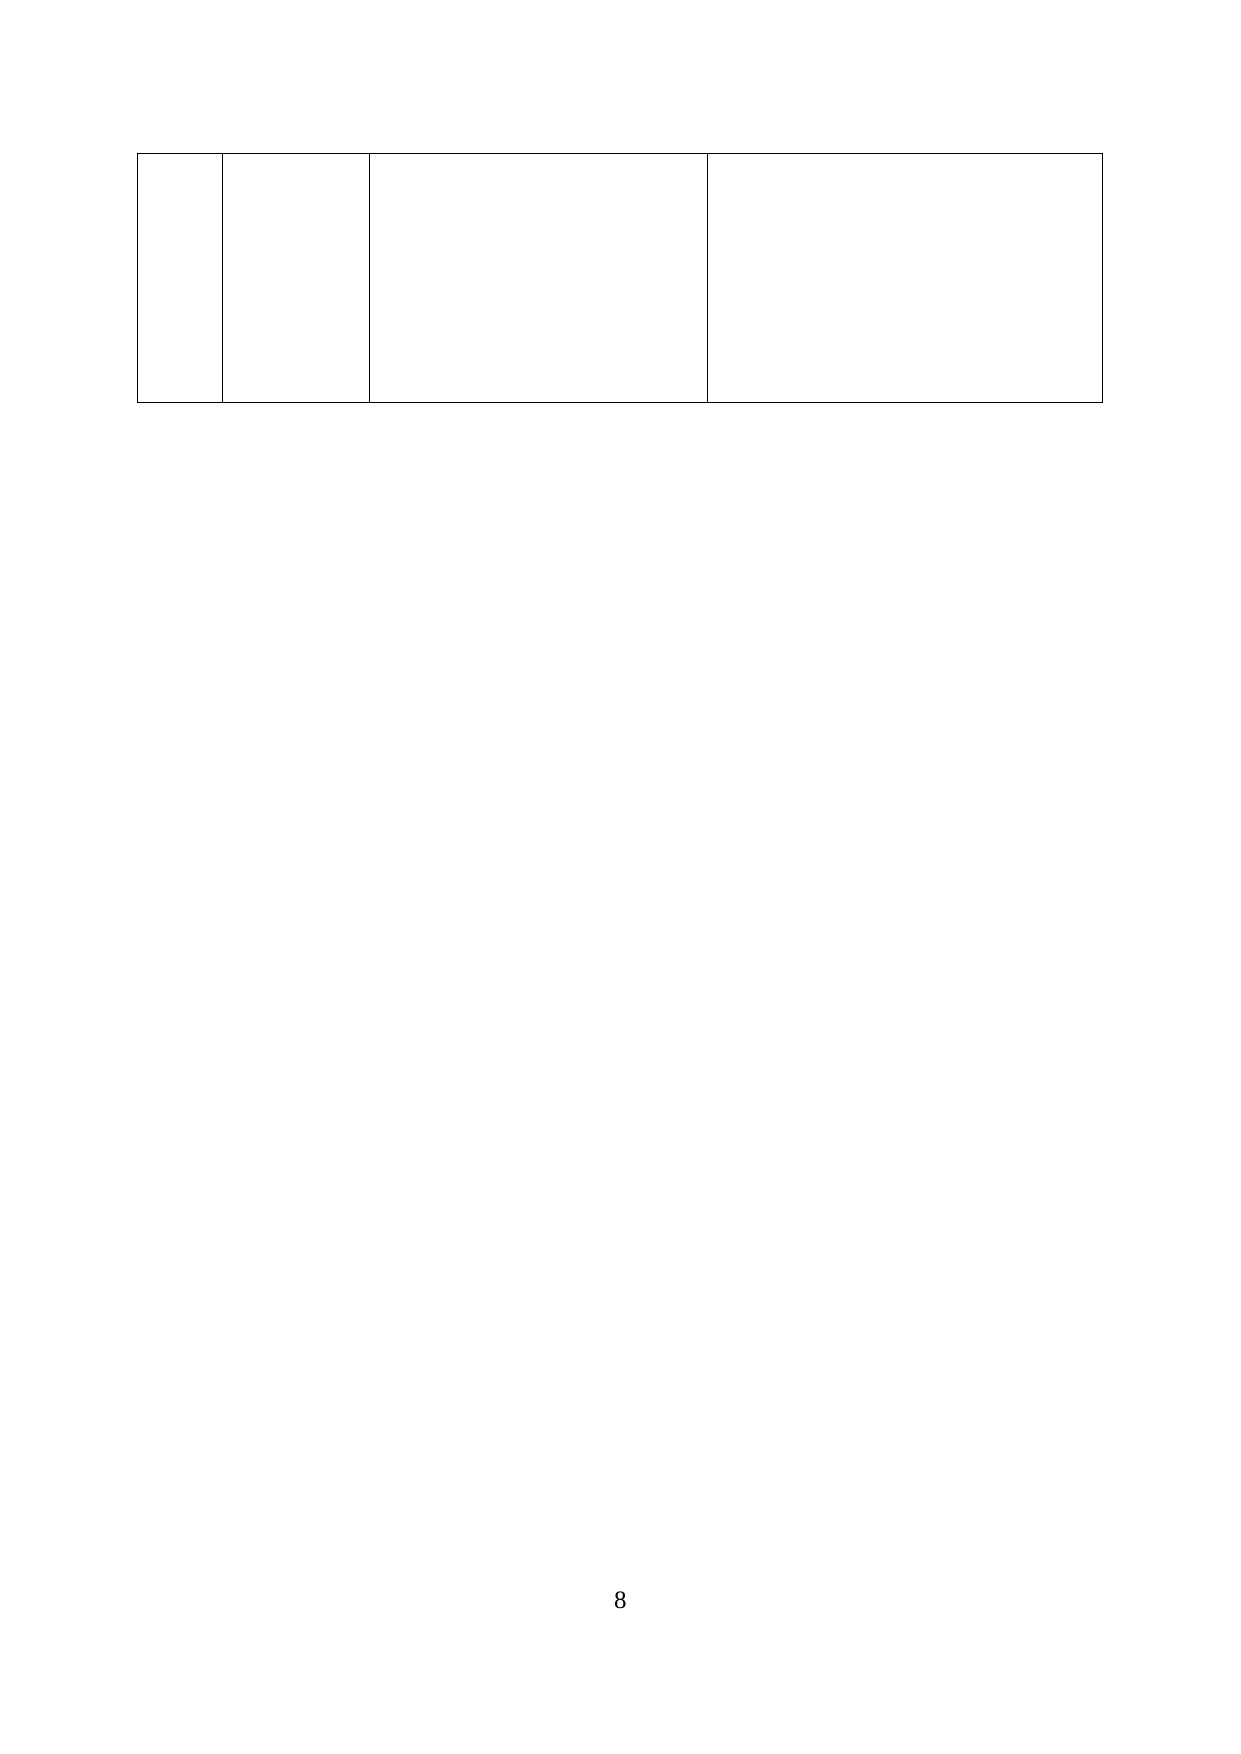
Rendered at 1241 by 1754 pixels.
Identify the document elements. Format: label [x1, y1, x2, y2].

table_cell [138, 154, 222, 402]
table_cell [708, 154, 1102, 402]
table_cell [370, 154, 707, 402]
table_cell [223, 154, 369, 402]
